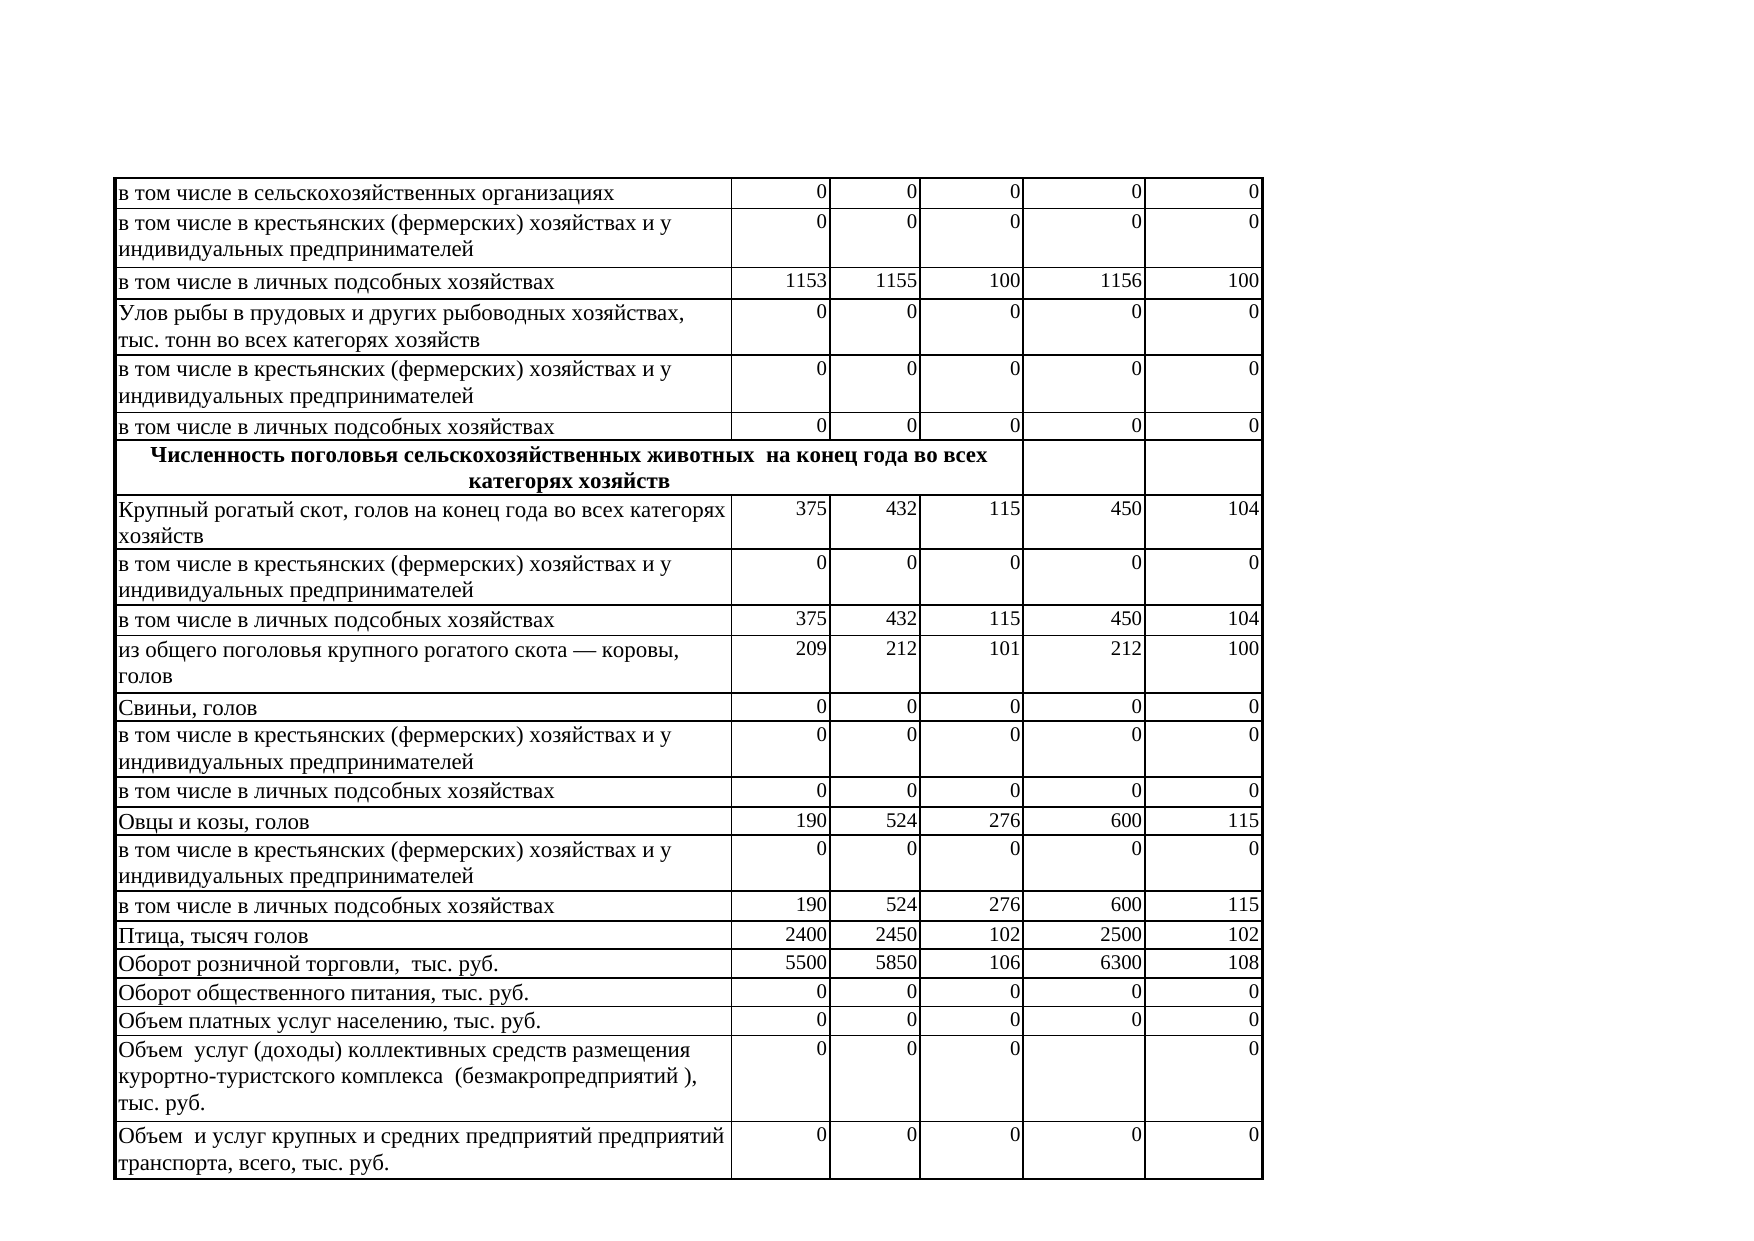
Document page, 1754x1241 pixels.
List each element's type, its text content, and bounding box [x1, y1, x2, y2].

table_cell 0 [831, 300, 919, 354]
table_cell 0 [831, 550, 919, 604]
table_cell 5850 [831, 950, 919, 977]
table_cell 0 [1146, 300, 1261, 354]
table_cell 0 [921, 836, 1022, 890]
table_cell Оборот розничной торговли, тыс. руб. [117, 950, 731, 977]
table_cell 0 [732, 1007, 829, 1034]
table_cell 1153 [732, 268, 829, 298]
table_cell 600 [1024, 808, 1144, 834]
table_cell 524 [831, 892, 919, 920]
table_cell 0 [732, 1036, 829, 1121]
table_cell 0 [1024, 413, 1144, 439]
table_cell 106 [921, 950, 1022, 977]
table_cell Птица, тысяч голов [117, 922, 731, 948]
table_cell 0 [921, 778, 1022, 806]
table_cell 0 [831, 1122, 919, 1178]
table_cell [1146, 441, 1261, 494]
table_cell 0 [831, 836, 919, 890]
table_cell 0 [1146, 979, 1261, 1006]
table_cell 0 [1024, 1007, 1144, 1034]
table_cell 0 [921, 979, 1022, 1006]
table_cell 0 [732, 979, 829, 1006]
table_cell 0 [732, 778, 829, 806]
table_cell 0 [732, 300, 829, 354]
table_cell 0 [1146, 778, 1261, 806]
table_cell 108 [1146, 950, 1261, 977]
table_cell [117, 268, 731, 298]
table_cell 0 [732, 836, 829, 890]
table_cell 0 [1146, 694, 1261, 720]
table_cell 0 [921, 179, 1022, 207]
table_cell Оборот общественного питания, тыс. руб. [117, 979, 731, 1006]
table_cell 0 [921, 356, 1022, 411]
table_cell 0 [921, 300, 1022, 354]
table_cell 0 [1024, 722, 1144, 776]
table_cell 375 [732, 496, 829, 548]
table_cell 0 [732, 179, 829, 207]
table_cell 0 [732, 550, 829, 604]
table_cell 102 [921, 922, 1022, 948]
table_cell 0 [921, 209, 1022, 266]
table_cell 0 [1024, 550, 1144, 604]
table_cell 115 [1146, 808, 1261, 834]
table_cell 276 [921, 808, 1022, 834]
table_cell в том числе в личных подсобных хозяйствах [117, 606, 731, 634]
table_cell 115 [921, 606, 1022, 634]
table_cell 102 [1146, 922, 1261, 948]
table_cell 2400 [732, 922, 829, 948]
table_cell 0 [732, 1122, 829, 1178]
table_cell в том числе в личных подсобных хозяйствах [117, 892, 731, 920]
table_cell 101 [921, 636, 1022, 692]
table_cell в том числе в личных подсобных хозяйствах [117, 778, 731, 806]
table_cell 0 [831, 694, 919, 720]
table_cell 0 [831, 413, 919, 439]
table_cell 0 [1024, 356, 1144, 411]
table_cell в том числе в крестьянских (фермерских) хозяйствах и у индивидуальных предпринимателей [117, 836, 731, 890]
table_cell 209 [732, 636, 829, 692]
table_cell 600 [1024, 892, 1144, 920]
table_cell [117, 209, 731, 266]
table_cell 0 [732, 694, 829, 720]
table_cell в том числе в крестьянских (фермерских) хозяйствах и у индивидуальных предпринимателей [117, 550, 731, 604]
table_cell Численность поголовья сельскохозяйственных животных на конец года во всех категорях хозяйств [117, 441, 1022, 494]
table_cell 190 [732, 808, 829, 834]
table_cell 0 [921, 694, 1022, 720]
table_cell 1156 [1024, 268, 1144, 298]
table_cell Объем платных услуг населению, тыс. руб. [117, 1007, 731, 1034]
table_cell 100 [1146, 636, 1261, 692]
table_cell Объем и услуг крупных и средних предприятий предприятий транспорта, всего, тыс. руб. [117, 1122, 731, 1178]
table_cell 0 [831, 179, 919, 207]
table_cell 104 [1146, 496, 1261, 548]
table_cell 450 [1024, 496, 1144, 548]
table_cell Овцы и козы, голов [117, 808, 731, 834]
table_cell 0 [831, 722, 919, 776]
table_cell 0 [1146, 722, 1261, 776]
table_cell 0 [732, 722, 829, 776]
table_cell Крупный рогатый скот, голов на конец года во всех категорях хозяйств [117, 496, 731, 548]
table_cell 2450 [831, 922, 919, 948]
table_cell 0 [1146, 1036, 1261, 1121]
table_cell 0 [1146, 550, 1261, 604]
table_cell в том числе в крестьянских (фермерских) хозяйствах и у индивидуальных предпринимателей [117, 356, 731, 411]
table_cell 0 [1024, 179, 1144, 207]
table_cell 0 [831, 209, 919, 266]
table_cell 0 [1146, 1007, 1261, 1034]
table_cell 115 [921, 496, 1022, 548]
table_cell 0 [1146, 1122, 1261, 1178]
table_cell 115 [1146, 892, 1261, 920]
table_cell 0 [1024, 300, 1144, 354]
table_cell в том числе в крестьянских (фермерских) хозяйствах и у индивидуальных предпринимателей [117, 722, 731, 776]
table_cell 0 [1024, 209, 1144, 266]
table_cell [1024, 1036, 1144, 1121]
table_cell 212 [1024, 636, 1144, 692]
table_cell 190 [732, 892, 829, 920]
table_cell 0 [921, 1036, 1022, 1121]
table_cell Улов рыбы в прудовых и других рыбоводных хозяйствах, тыс. тонн во всех категорях хозяйств [117, 300, 731, 354]
table_cell 0 [921, 1007, 1022, 1034]
table_cell Объем услуг (доходы) коллективных средств размещения курортно-туристского комплекса (безмакропредприятий ), тыс. руб. [117, 1036, 731, 1121]
table_cell 276 [921, 892, 1022, 920]
table_cell 0 [831, 1036, 919, 1121]
table_cell 5500 [732, 950, 829, 977]
table_cell 0 [1024, 694, 1144, 720]
table_cell 6300 [1024, 950, 1144, 977]
table_cell 0 [732, 356, 829, 411]
table_cell 0 [1146, 836, 1261, 890]
table_cell 432 [831, 606, 919, 634]
table_cell 432 [831, 496, 919, 548]
table_cell 2500 [1024, 922, 1144, 948]
table_cell 104 [1146, 606, 1261, 634]
table_cell 0 [921, 1122, 1022, 1178]
table_cell 0 [1024, 1122, 1144, 1178]
table_cell 0 [1024, 836, 1144, 890]
table_cell 100 [1146, 268, 1261, 298]
table_cell Свиньи, голов [117, 694, 731, 720]
table_cell 100 [921, 268, 1022, 298]
table_cell 0 [1146, 356, 1261, 411]
table_cell 375 [732, 606, 829, 634]
table_cell 0 [921, 413, 1022, 439]
table_cell 0 [1146, 413, 1261, 439]
table_cell в том числе в сельскохозяйственных организациях [117, 179, 731, 207]
table_cell 0 [831, 1007, 919, 1034]
table_cell 0 [1024, 778, 1144, 806]
table_cell 212 [831, 636, 919, 692]
table_cell 0 [831, 778, 919, 806]
table_cell 0 [831, 356, 919, 411]
table_cell из общего поголовья крупного рогатого скота — коровы, голов [117, 636, 731, 692]
table_cell [1024, 441, 1144, 494]
table_cell 0 [732, 209, 829, 266]
table_cell 0 [831, 979, 919, 1006]
table_cell 1155 [831, 268, 919, 298]
table_cell 0 [921, 550, 1022, 604]
table_cell 524 [831, 808, 919, 834]
table_cell в том числе в личных подсобных хозяйствах [117, 413, 731, 439]
table_cell 450 [1024, 606, 1144, 634]
table_cell 0 [732, 413, 829, 439]
table_cell 0 [1146, 179, 1261, 207]
table_cell 0 [1146, 209, 1261, 266]
table_cell 0 [921, 722, 1022, 776]
table_cell 0 [1024, 979, 1144, 1006]
